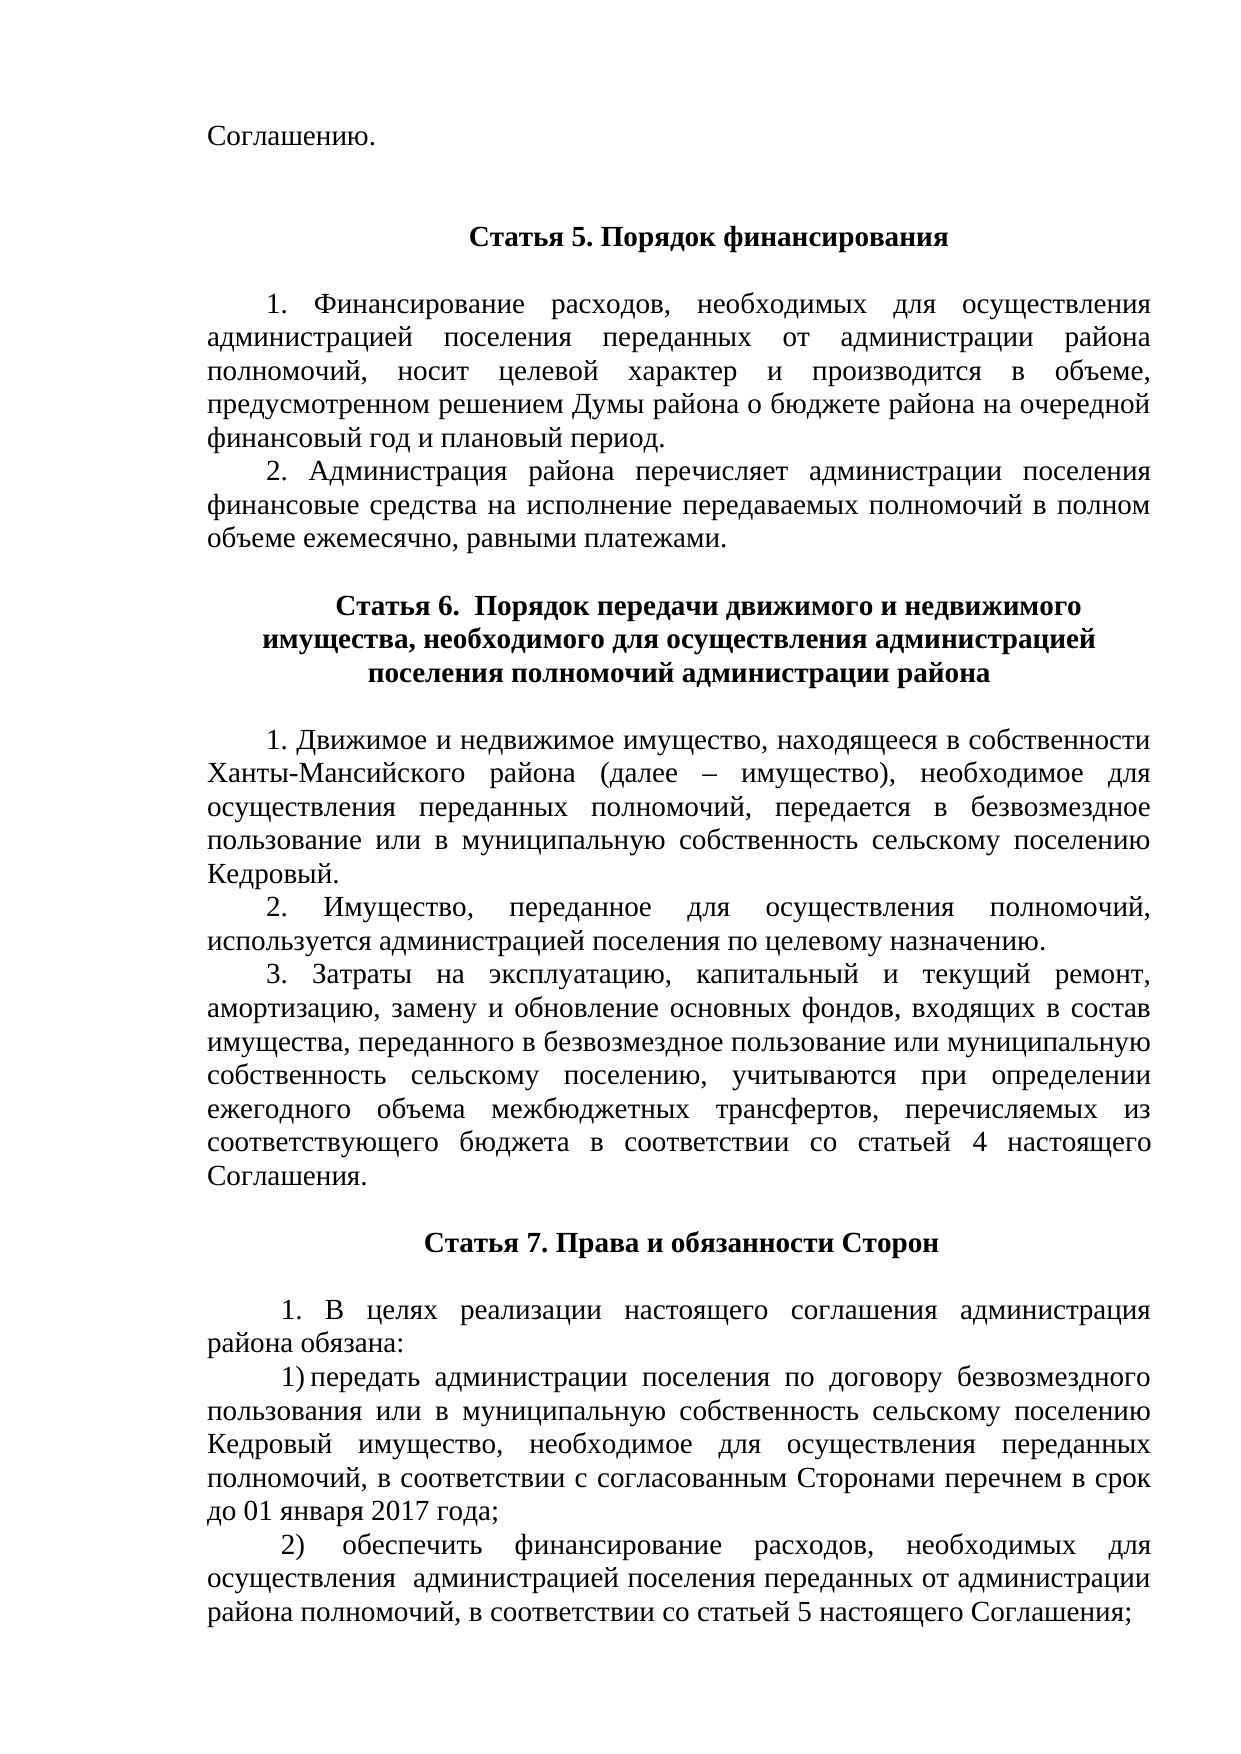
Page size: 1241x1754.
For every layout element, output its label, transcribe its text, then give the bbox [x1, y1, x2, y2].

text 1. Движимое и недвижимое имущество, находящееся в собственности Ханты-Мансийского района (далее – имущество), необходимое для осуществления переданных полномочий, передается в безвозмездное пользование или в муниципальную собственность сельскому поселению Кедровый. [207, 722, 1152, 889]
text Статья 5. Порядок финансирования [207, 219, 1152, 252]
text 1. Финансирование расходов, необходимых для осуществления администрацией поселения переданных от администрации района полномочий, носит целевой характер и производится в объеме, предусмотренном решением Думы района о бюджете района на очередной финансовый год и плановый период. [207, 286, 1152, 453]
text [207, 118, 1152, 152]
list передать администрации поселения по договору безвозмездного пользования или в муниципальную собственность сельскому поселению Кедровый имущество, необходимое для осуществления переданных полномочий, в соответствии с согласованным Сторонами перечнем в срок до 01 января 2017 года; [207, 1359, 1152, 1527]
text Статья 6. Порядок передачи движимого и недвижимого имущества, необходимого для осуществления администрацией поселения полномочий администрации района [207, 588, 1152, 688]
list обеспечить финансирование расходов, необходимых для осуществления администрацией поселения переданных от администрации района полномочий, в соответствии со статьей 5 настоящего Соглашения; [207, 1527, 1152, 1627]
text 1. В целях реализации настоящего соглашения администрация района обязана: [207, 1292, 1152, 1359]
text 2. Имущество, переданное для осуществления полномочий, используется администрацией поселения по целевому назначению. [207, 889, 1152, 957]
text 2. Администрация района перечисляет администрации поселения финансовые средства на исполнение передаваемых полномочий в полном объеме ежемесячно, равными платежами. [207, 453, 1152, 554]
text Статья 7. Права и обязанности Сторон [211, 1225, 1152, 1258]
text 3. Затраты на эксплуатацию, капитальный и текущий ремонт, амортизацию, замену и обновление основных фондов, входящих в состав имущества, переданного в безвозмездное пользование или муниципальную собственность сельскому поселению, учитываются при определении ежегодного объема межбюджетных трансфертов, перечисляемых из соответствующего бюджета в соответствии со статьей 4 настоящего Соглашения. [207, 957, 1152, 1191]
